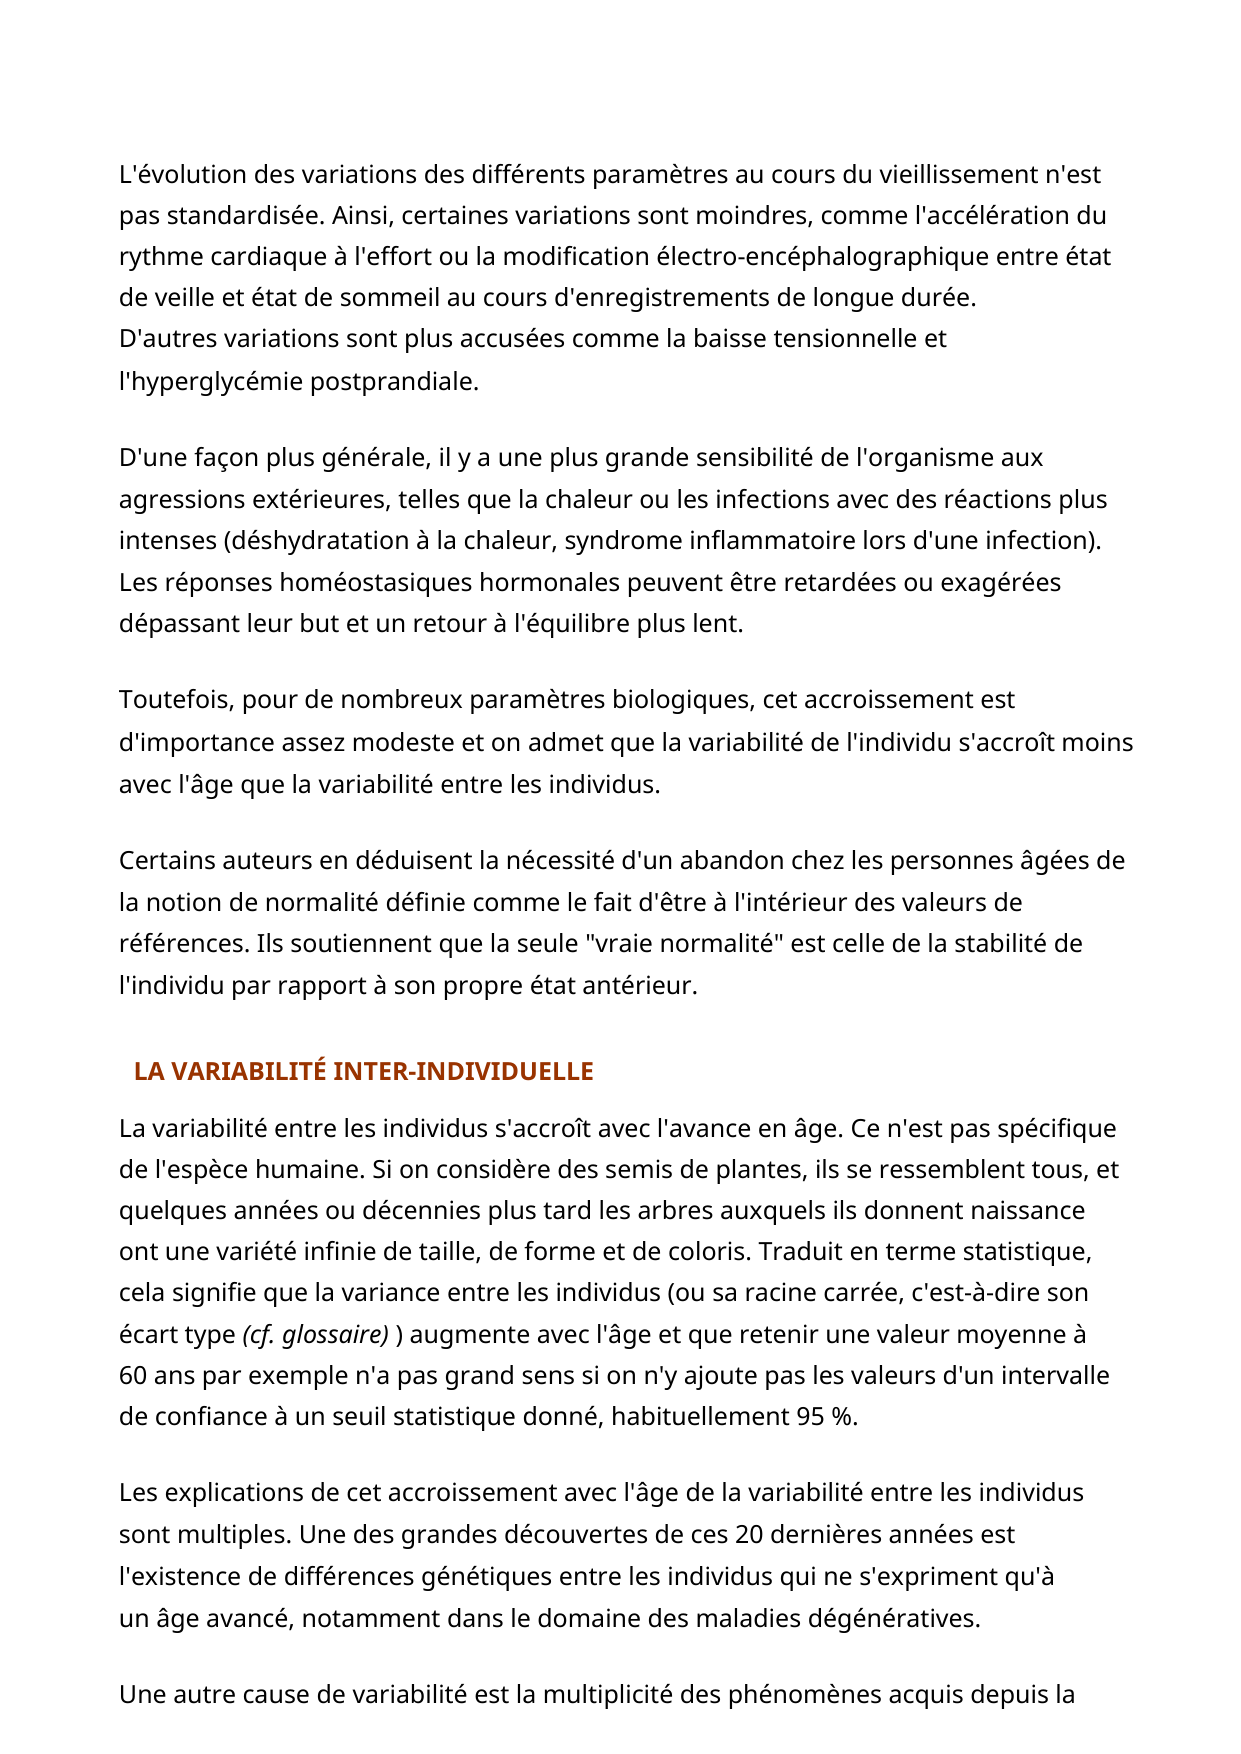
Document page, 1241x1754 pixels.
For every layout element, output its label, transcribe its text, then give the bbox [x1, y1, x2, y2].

text D'autres variations sont plus accusées comme la baisse tensionnelle et l'hyperglycémie postprandiale. [119, 320, 1092, 398]
text LA VARIABILITÉ INTER-INDIVIDUELLE [133, 1053, 1136, 1087]
text Les explications de cet accroissement avec l'âge de la variabilité entre les individus sont multiples. Une des grandes découvertes de ces 20 dernières années est l'existence de différences génétiques entre les individus qui ne s'expriment qu'à un âge avancé, notamment dans le domaine des maladies dégénératives. [119, 1475, 1086, 1634]
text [119, 1677, 1132, 1711]
text Certains auteurs en déduisent la nécessité d'un abandon chez les personnes âgées de la notion de normalité définie comme le fait d'être à l'intérieur des valeurs de références. Ils soutiennent que la seule "vraie normalité" est celle de la stabilité de l'individu par rapport à son propre état antérieur. [119, 842, 1128, 1002]
text L'évolution des variations des différents paramètres au cours du vieillissement n'est pas standardisée. Ainsi, certaines variations sont moindres, comme l'accélération du rythme cardiaque à l'effort ou la modification électro-encéphalographique entre état de veille et état de sommeil au cours d'enregistrements de longue durée. [119, 157, 1115, 313]
text La variabilité entre les individus s'accroît avec l'avance en âge. Ce n'est pas spécifique de l'espèce humaine. Si on considère des semis de plantes, ils se ressemblent tous, et quelques années ou décennies plus tard les arbres auxquels ils donnent naissance ont une variété infinie de taille, de forme et de coloris. Traduit en terme statistique, cela signifie que la variance entre les individus (ou sa racine carrée, c'est-à-dire son écart type (cf. glossaire) ) augmente avec l'âge et que retenir une valeur moyenne à 60 ans par exemple n'a pas grand sens si on n'y ajoute pas les valeurs d'un intervalle de confiance à un seuil statistique donné, habituellement 95 %. [119, 1111, 1121, 1433]
text D'une façon plus générale, il y a une plus grande sensibilité de l'organisme aux agressions extérieures, telles que la chaleur ou les infections avec des réactions plus intenses (déshydratation à la chaleur, syndrome inflammatoire lors d'une infection). Les réponses homéostasiques hormonales peuvent être retardées ou exagérées dépassant leur but et un retour à l'équilibre plus lent. [119, 440, 1119, 640]
text Toutefois, pour de nombreux paramètres biologiques, cet accroissement est d'importance assez modeste et on admet que la variabilité de l'individu s'accroît moins avec l'âge que la variabilité entre les individus. [119, 682, 1136, 800]
